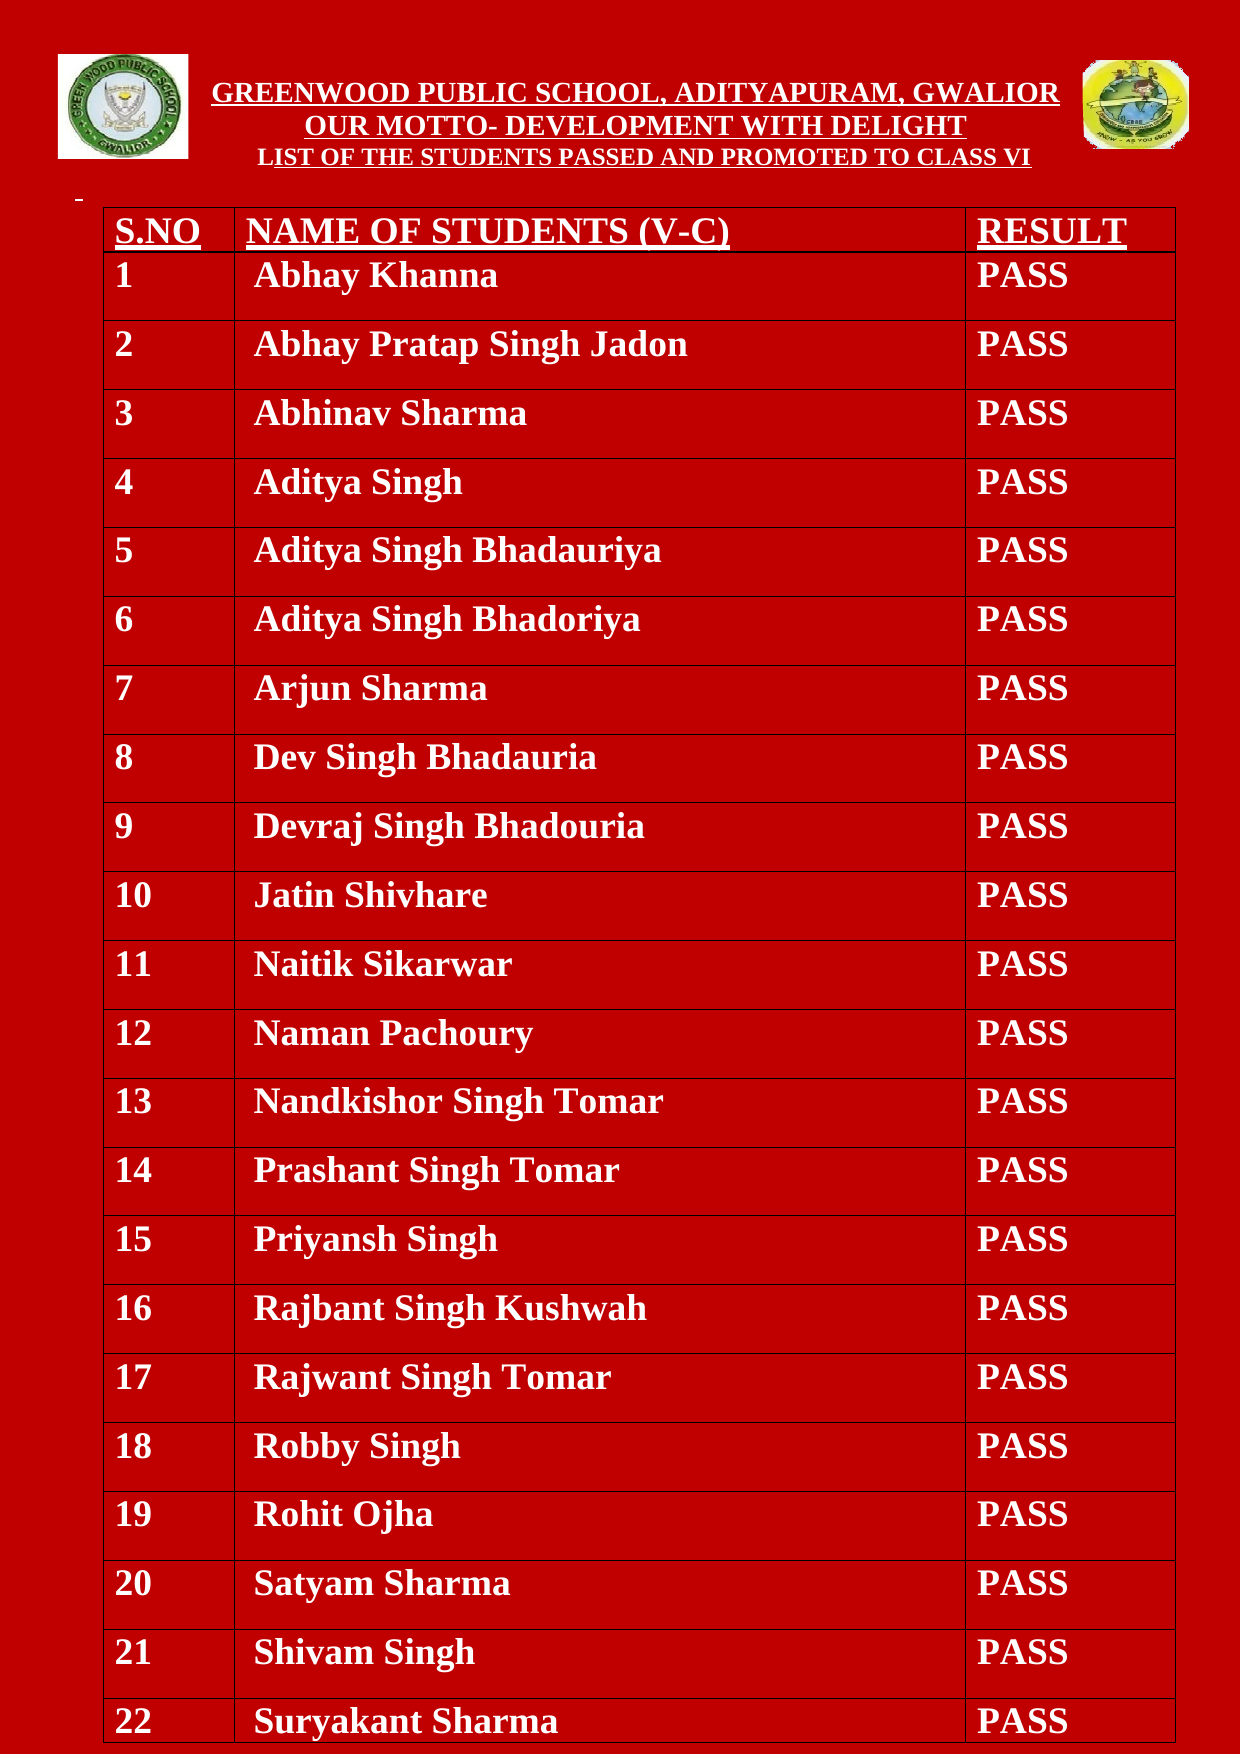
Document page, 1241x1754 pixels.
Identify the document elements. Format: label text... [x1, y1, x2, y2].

table_cell 14 [104, 1148, 234, 1215]
table_cell PASS [966, 597, 1175, 664]
table_cell 16 [104, 1285, 234, 1353]
table_cell Naitik Sikarwar [235, 941, 965, 1009]
table_cell 2 [104, 321, 234, 389]
table_cell 17 [104, 1354, 234, 1422]
table_cell 7 [104, 666, 234, 733]
table_cell Priyansh Singh [235, 1216, 965, 1284]
table_cell 22 [104, 1699, 234, 1742]
table_cell PASS [966, 459, 1175, 527]
table_cell Rajwant Singh Tomar [235, 1354, 965, 1422]
table_cell Rohit Ojha [235, 1492, 965, 1560]
table_cell 9 [104, 803, 234, 871]
table_cell 20 [104, 1561, 234, 1628]
text LIST OF THE STUDENTS PASSED AND PROMOTED TO CLASS VI [75, 142, 1165, 171]
table_cell Aditya Singh Bhadoriya [235, 597, 965, 664]
table_cell Arjun Sharma [235, 666, 965, 733]
table_cell PASS [966, 803, 1175, 871]
table_cell 10 [104, 872, 234, 940]
table_cell 13 [104, 1079, 234, 1147]
text OUR MOTTO- DEVELOPMENT WITH DELIGHT [189, 108, 1082, 142]
table_cell Robby Singh [235, 1423, 965, 1491]
table_cell 21 [104, 1630, 234, 1697]
table_cell Shivam Singh [235, 1630, 965, 1697]
table_cell PASS [966, 1423, 1175, 1491]
table_cell Dev Singh Bhadauria [235, 735, 965, 802]
table_cell PASS [966, 1699, 1175, 1742]
table_cell PASS [966, 1216, 1175, 1284]
picture [1082, 60, 1189, 147]
table_cell PASS [966, 1285, 1175, 1353]
table_cell PASS [966, 1148, 1175, 1215]
table_cell 6 [104, 597, 234, 664]
table_cell PASS [966, 1630, 1175, 1697]
table_cell 3 [104, 390, 234, 458]
picture [57, 54, 189, 158]
table_cell Jatin Shivhare [235, 872, 965, 940]
table_cell 5 [104, 528, 234, 596]
table_cell PASS [966, 735, 1175, 802]
table_cell PASS [966, 1561, 1175, 1628]
table_cell Abhinav Sharma [235, 390, 965, 458]
table_cell PASS [966, 1010, 1175, 1078]
table_cell PASS [966, 253, 1175, 320]
table_cell PASS [966, 390, 1175, 458]
table_cell Satyam Sharma [235, 1561, 965, 1628]
table_cell 1 [104, 253, 234, 320]
table_cell Suryakant Sharma [235, 1699, 965, 1742]
table_cell 12 [104, 1010, 234, 1078]
table_cell Abhay Pratap Singh Jadon [235, 321, 965, 389]
table_cell Rajbant Singh Kushwah [235, 1285, 965, 1353]
table_header NAME OF STUDENTS (V-C) [235, 208, 965, 251]
text GREENWOOD PUBLIC SCHOOL, ADITYAPURAM, GWALIOR [189, 75, 1082, 108]
table_cell 18 [104, 1423, 234, 1491]
table_cell 4 [104, 459, 234, 527]
table_cell Naman Pachoury [235, 1010, 965, 1078]
table_cell PASS [966, 1492, 1175, 1560]
table_cell Nandkishor Singh Tomar [235, 1079, 965, 1147]
table_cell PASS [966, 872, 1175, 940]
table_cell 15 [104, 1216, 234, 1284]
table_cell 19 [104, 1492, 234, 1560]
table_cell PASS [966, 321, 1175, 389]
table_cell PASS [966, 941, 1175, 1009]
table_cell Prashant Singh Tomar [235, 1148, 965, 1215]
table_cell 8 [104, 735, 234, 802]
table_cell PASS [966, 1354, 1175, 1422]
table_header S.NO [104, 208, 234, 251]
table_cell PASS [966, 666, 1175, 733]
table_cell Aditya Singh [235, 459, 965, 527]
table_cell PASS [966, 1079, 1175, 1147]
table_cell Abhay Khanna [235, 253, 965, 320]
table_cell Devraj Singh Bhadouria [235, 803, 965, 871]
table_cell Aditya Singh Bhadauriya [235, 528, 965, 596]
table_cell PASS [966, 528, 1175, 596]
table_header RESULT [966, 208, 1175, 251]
table_cell 11 [104, 941, 234, 1009]
